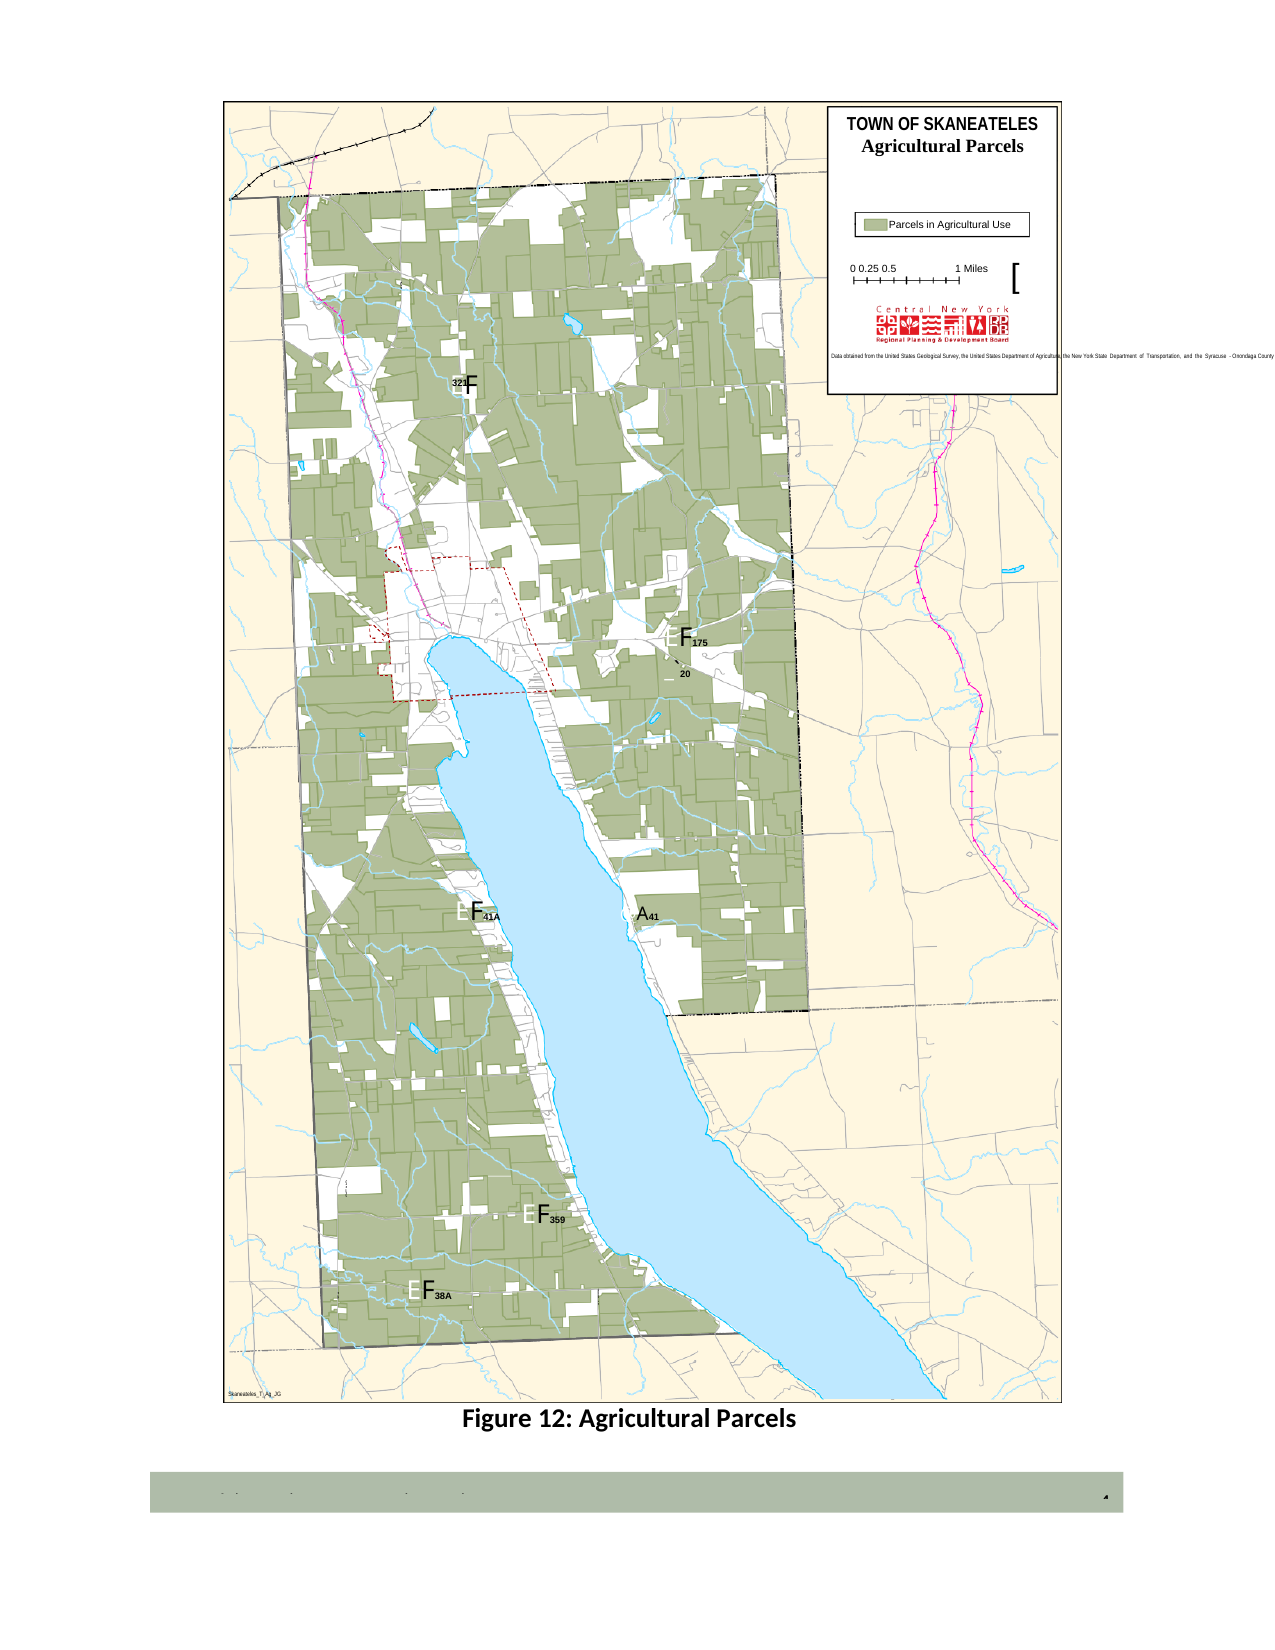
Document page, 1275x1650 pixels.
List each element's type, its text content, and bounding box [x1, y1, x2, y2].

picture [223, 101, 1062, 1403]
text Figure 12: Agricultural Parcels [296, 1401, 962, 1434]
